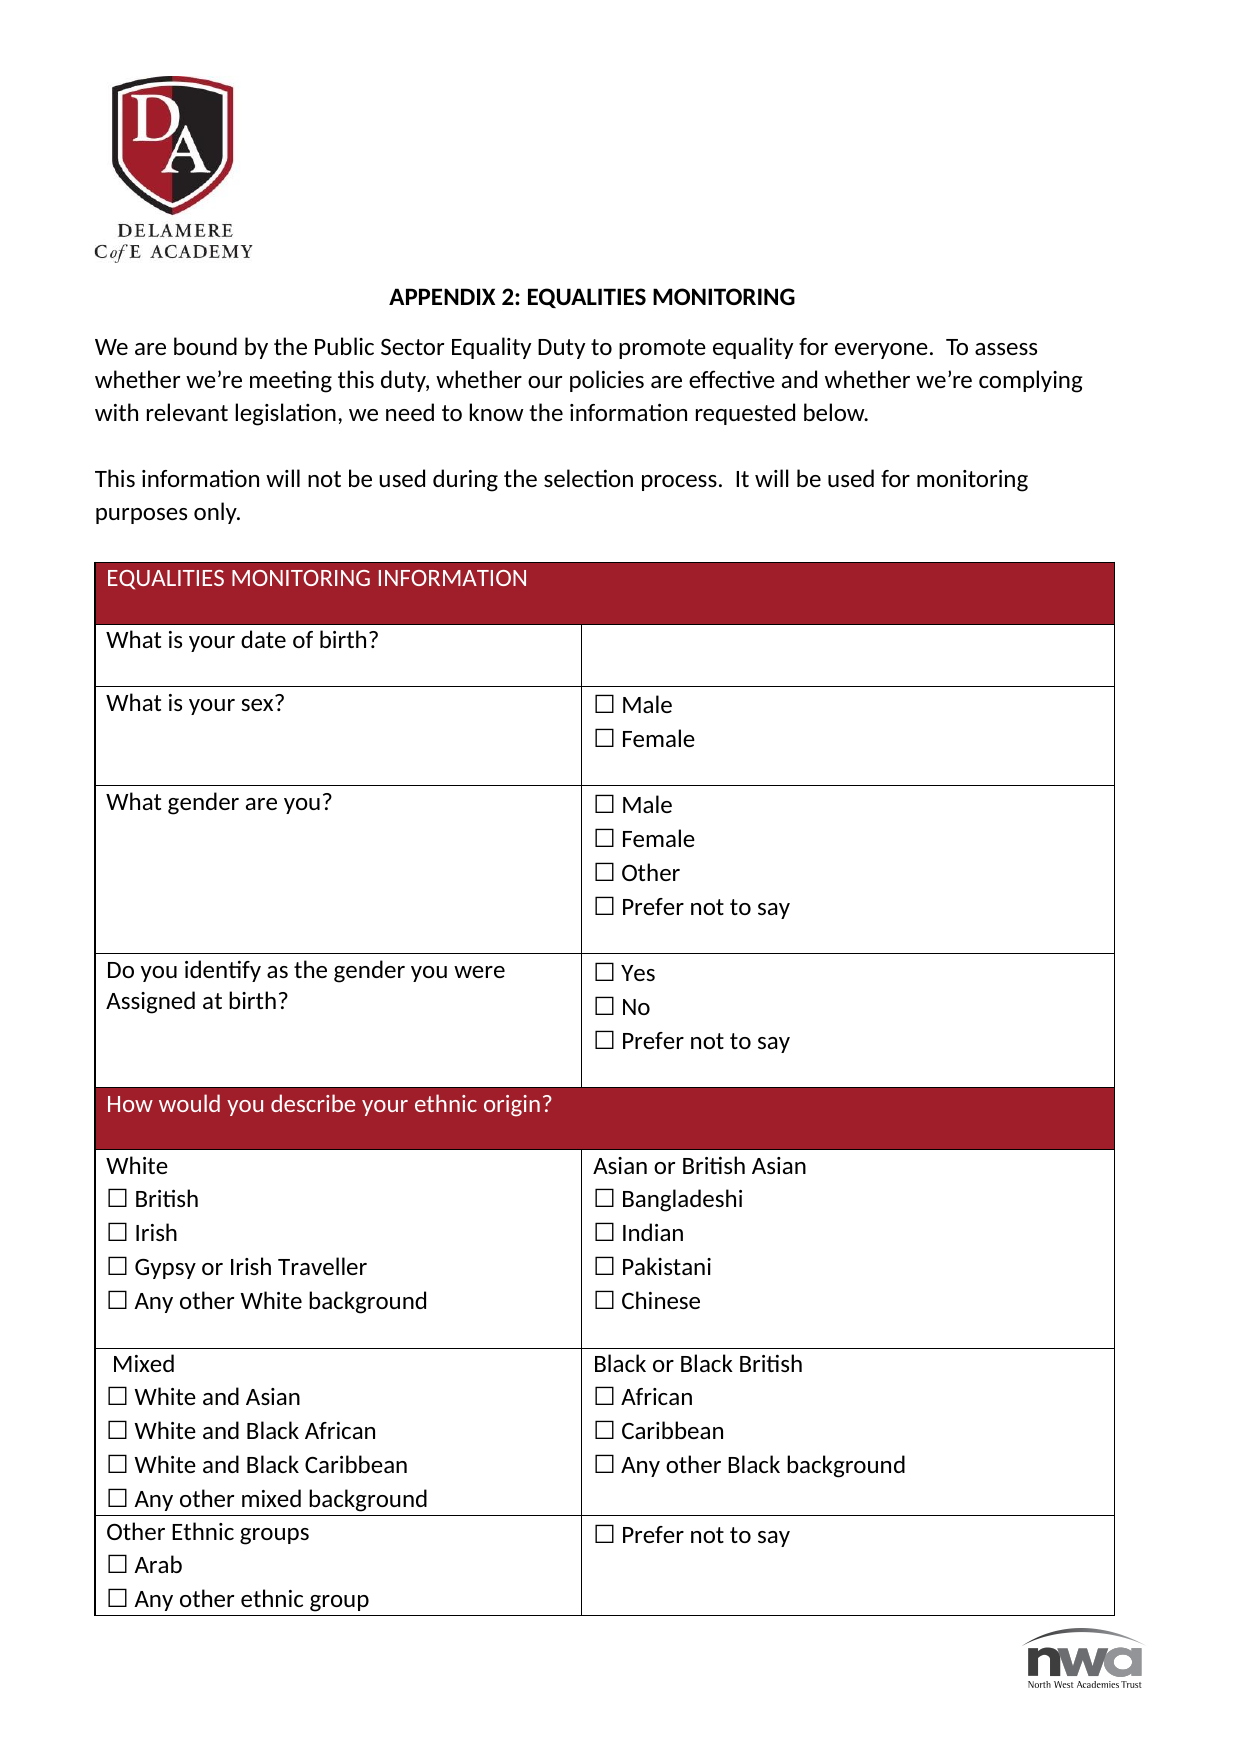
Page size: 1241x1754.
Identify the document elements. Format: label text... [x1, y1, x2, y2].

table_cell ☐ Male ☐ Female ☐ Other ☐ Prefer not to say [582, 786, 1114, 953]
text This information will not be used during the selection process. It will be used for monitoring purposes only. [94, 463, 1090, 526]
table_cell Asian or British Asian ☐ Bangladeshi ☐ Indian ☐ Pakistani ☐ Chinese [582, 1150, 1114, 1347]
text APPENDIX 2: EQUALITIES MONITORING [94, 282, 1090, 312]
table_cell Do you identify as the gender you were Assigned at birth? [96, 954, 581, 1087]
table_cell Mixed ☐ White and Asian ☐ White and Black African ☐ White and Black Caribbean ☐ Any other mixed background [96, 1349, 581, 1515]
table_cell ☐ Male ☐ Female [582, 687, 1114, 785]
table_cell How would you describe your ethnic origin? [96, 1088, 1114, 1149]
table_header EQUALITIES MONITORING INFORMATION [96, 563, 1114, 624]
table_cell Black or Black British ☐ African ☐ Caribbean ☐ Any other Black background [582, 1349, 1114, 1515]
picture [94, 76, 253, 263]
table_cell What gender are you? [96, 786, 581, 953]
table_cell ☐ Yes ☐ No ☐ Prefer not to say [582, 954, 1114, 1087]
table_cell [96, 1516, 581, 1615]
table_cell What is your sex? [96, 687, 581, 785]
table_cell What is your date of birth? [96, 625, 581, 686]
table_cell ☐ Prefer not to say [582, 1516, 1114, 1615]
text We are bound by the Public Sector Equality Duty to promote equality for everyone. To assess whether we’re meeting this duty, whether our policies are effective and whether we’re complying with relevant legislation, we need to know the information requested below. [94, 331, 1090, 427]
table_cell White ☐ British ☐ Irish ☐ Gypsy or Irish Traveller ☐ Any other White background [96, 1150, 581, 1347]
table_cell [582, 625, 1114, 686]
